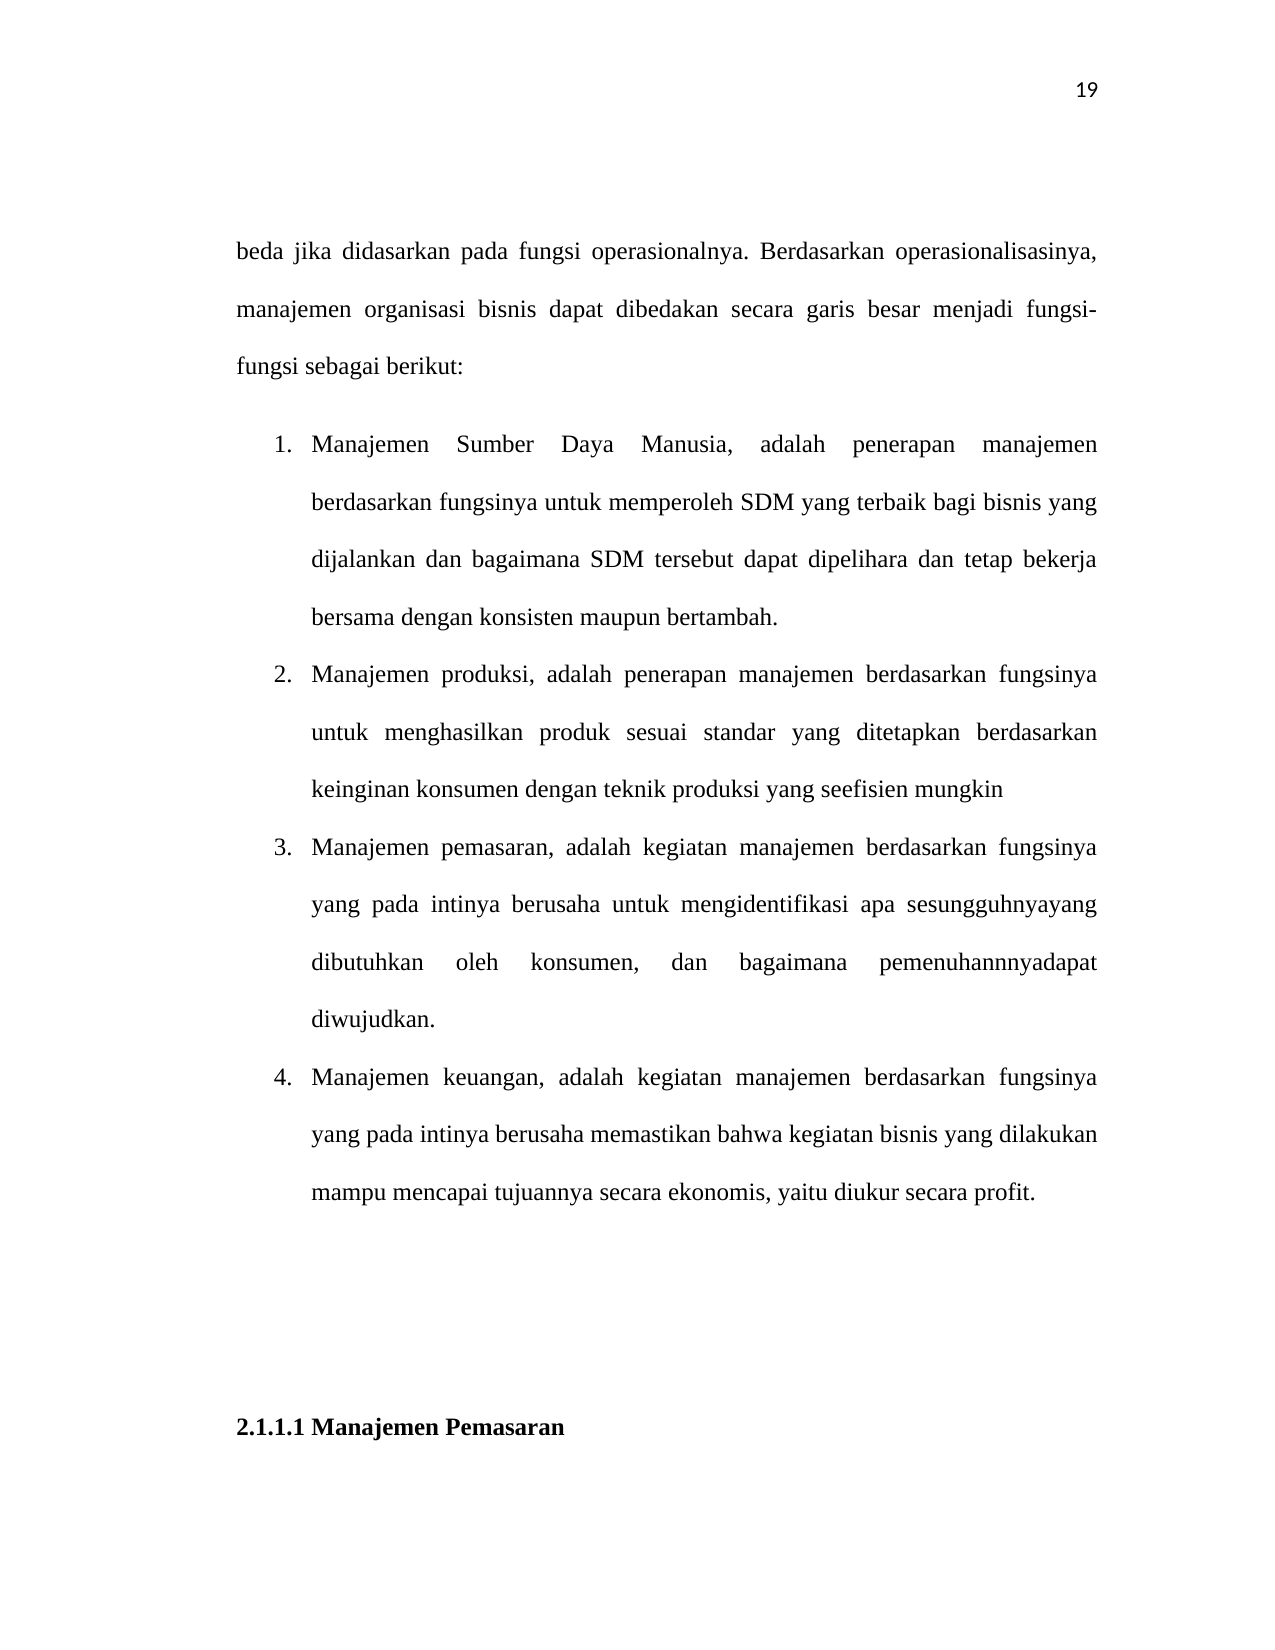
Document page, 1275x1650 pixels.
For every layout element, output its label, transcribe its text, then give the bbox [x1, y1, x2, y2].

list Manajemen produksi, adalah penerapan manajemen berdasarkan fungsinya untuk menghasilkan produk sesuai standar yang ditetapkan berdasarkan keinginan konsumen dengan teknik produksi yang seefisien mungkin [274, 659, 1098, 803]
text 2.1.1.1 Manajemen Pemasaran [236, 1412, 1098, 1441]
list Manajemen keuangan, adalah kegiatan manajemen berdasarkan fungsinya yang pada intinya berusaha memastikan bahwa kegiatan bisnis yang dilakukan mampu mencapai tujuannya secara ekonomis, yaitu diukur secara profit. [274, 1062, 1098, 1206]
list Manajemen Sumber Daya Manusia, adalah penerapan manajemen berdasarkan fungsinya untuk memperoleh SDM yang terbaik bagi bisnis yang dijalankan dan bagaimana SDM tersebut dapat dipelihara dan tetap bekerja bersama dengan konsisten maupun bertambah. [274, 429, 1098, 631]
list Manajemen pemasaran, adalah kegiatan manajemen berdasarkan fungsinya yang pada intinya berusaha untuk mengidentifikasi apa sesungguhnyayang dibutuhkan oleh konsumen, dan bagaimana pemenuhannnyadapat diwujudkan. [274, 832, 1098, 1033]
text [236, 236, 1098, 380]
